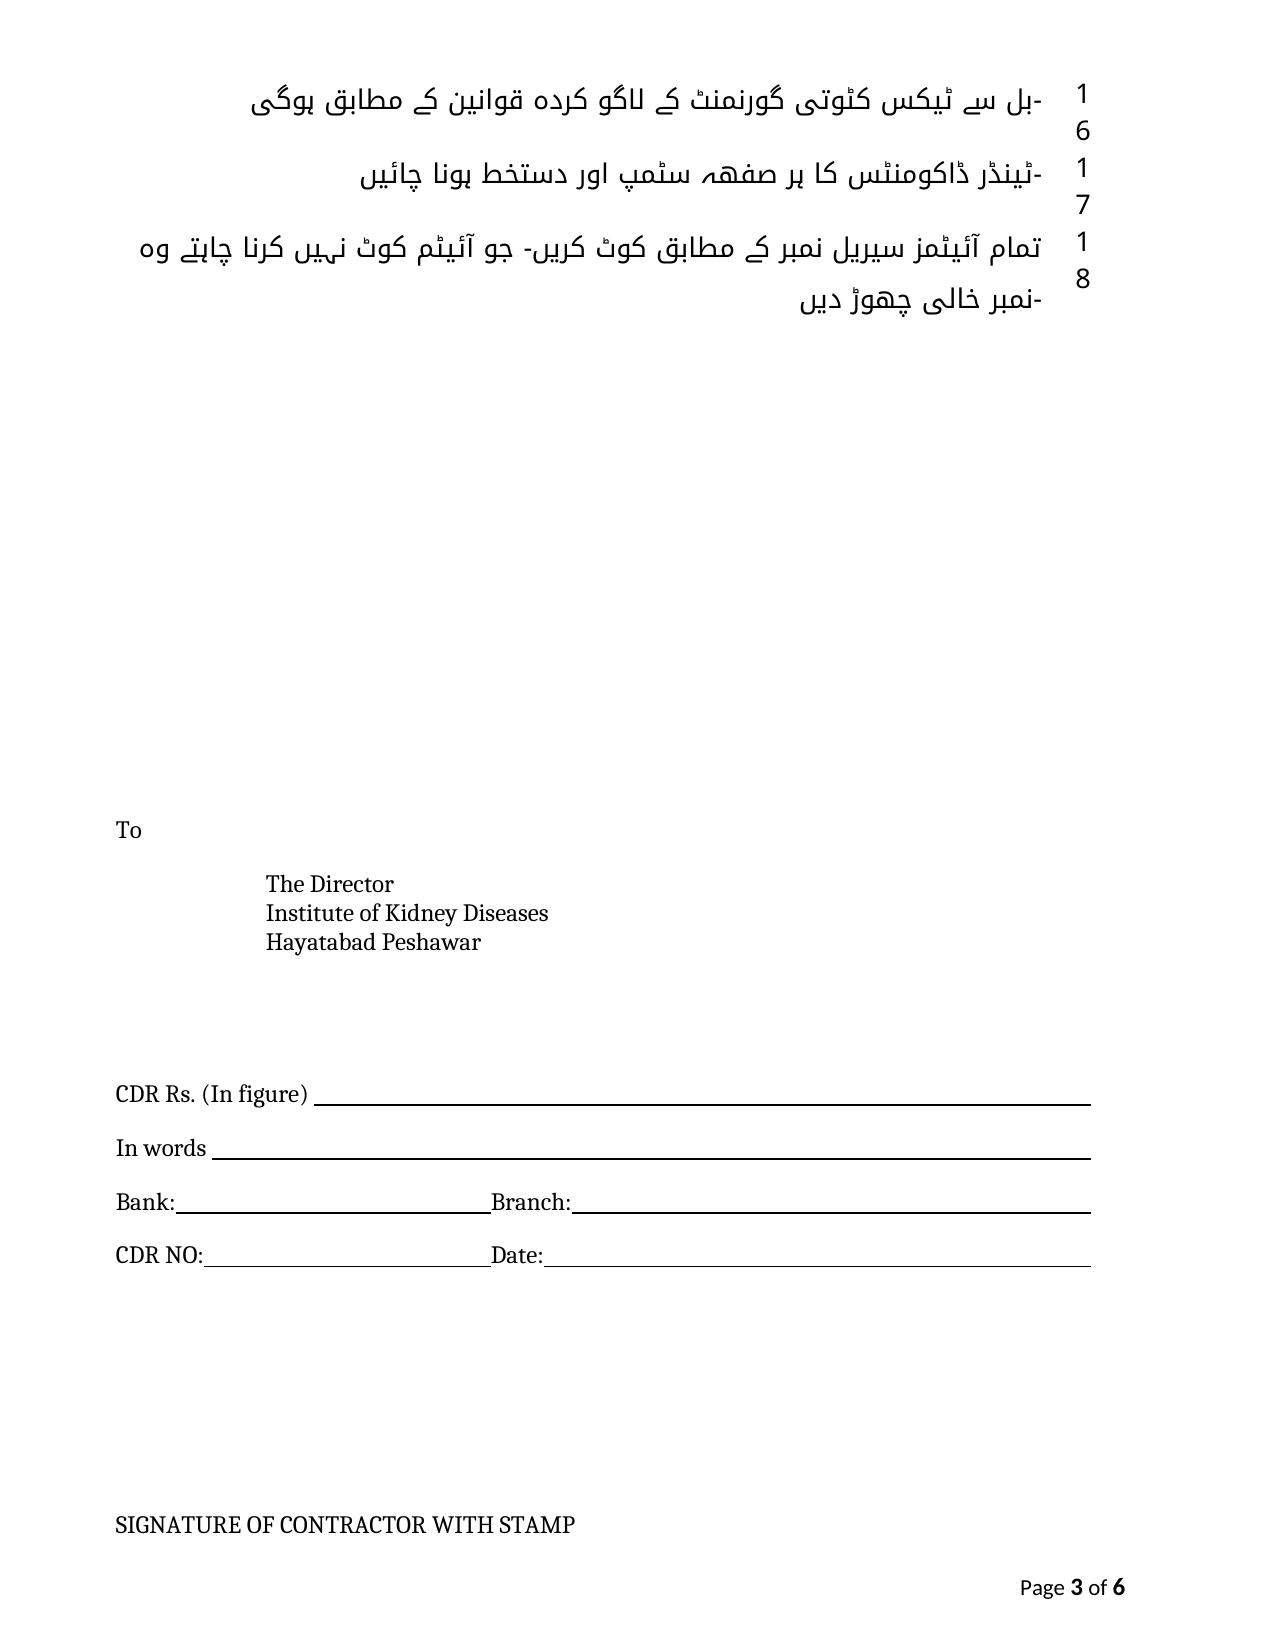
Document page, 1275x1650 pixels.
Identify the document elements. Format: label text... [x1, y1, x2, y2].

text Institute of Kidney Diseases [266, 899, 1125, 928]
table_cell بل سے ٹیکس کٹوتی گورنمنٹ کے لاگو کردہ قوانین کے مطابق ہوگی- [78, 75, 1053, 149]
table_cell 18 [1053, 223, 1102, 325]
table_cell ٹینڈر ڈاکومنٹس کا ہر صفھہ سٹمپ اور دستخط ہونا چائیں- [78, 149, 1053, 222]
text The Director [266, 870, 1125, 899]
text To [116, 816, 1125, 845]
text CDR Rs. (In figure) [116, 1080, 1125, 1109]
text SIGNATURE OF CONTRACTOR WITH STAMP [116, 1511, 1125, 1539]
table_cell تمام آئیٹمز سیریل نمبر کے مطابق کوٹ کریں- جو آئیٹم کوٹ نہیں کرنا چاہتے وہ نمبر خالی چھوڑ دیں- [78, 223, 1053, 325]
text CDR NO: Date: [116, 1241, 1125, 1270]
text Hayatabad Peshawar [266, 928, 1125, 956]
table_cell 17 [1053, 149, 1102, 222]
text In words [116, 1134, 1125, 1162]
table_cell 16 [1053, 75, 1102, 149]
text Bank: Branch: [116, 1188, 1125, 1216]
